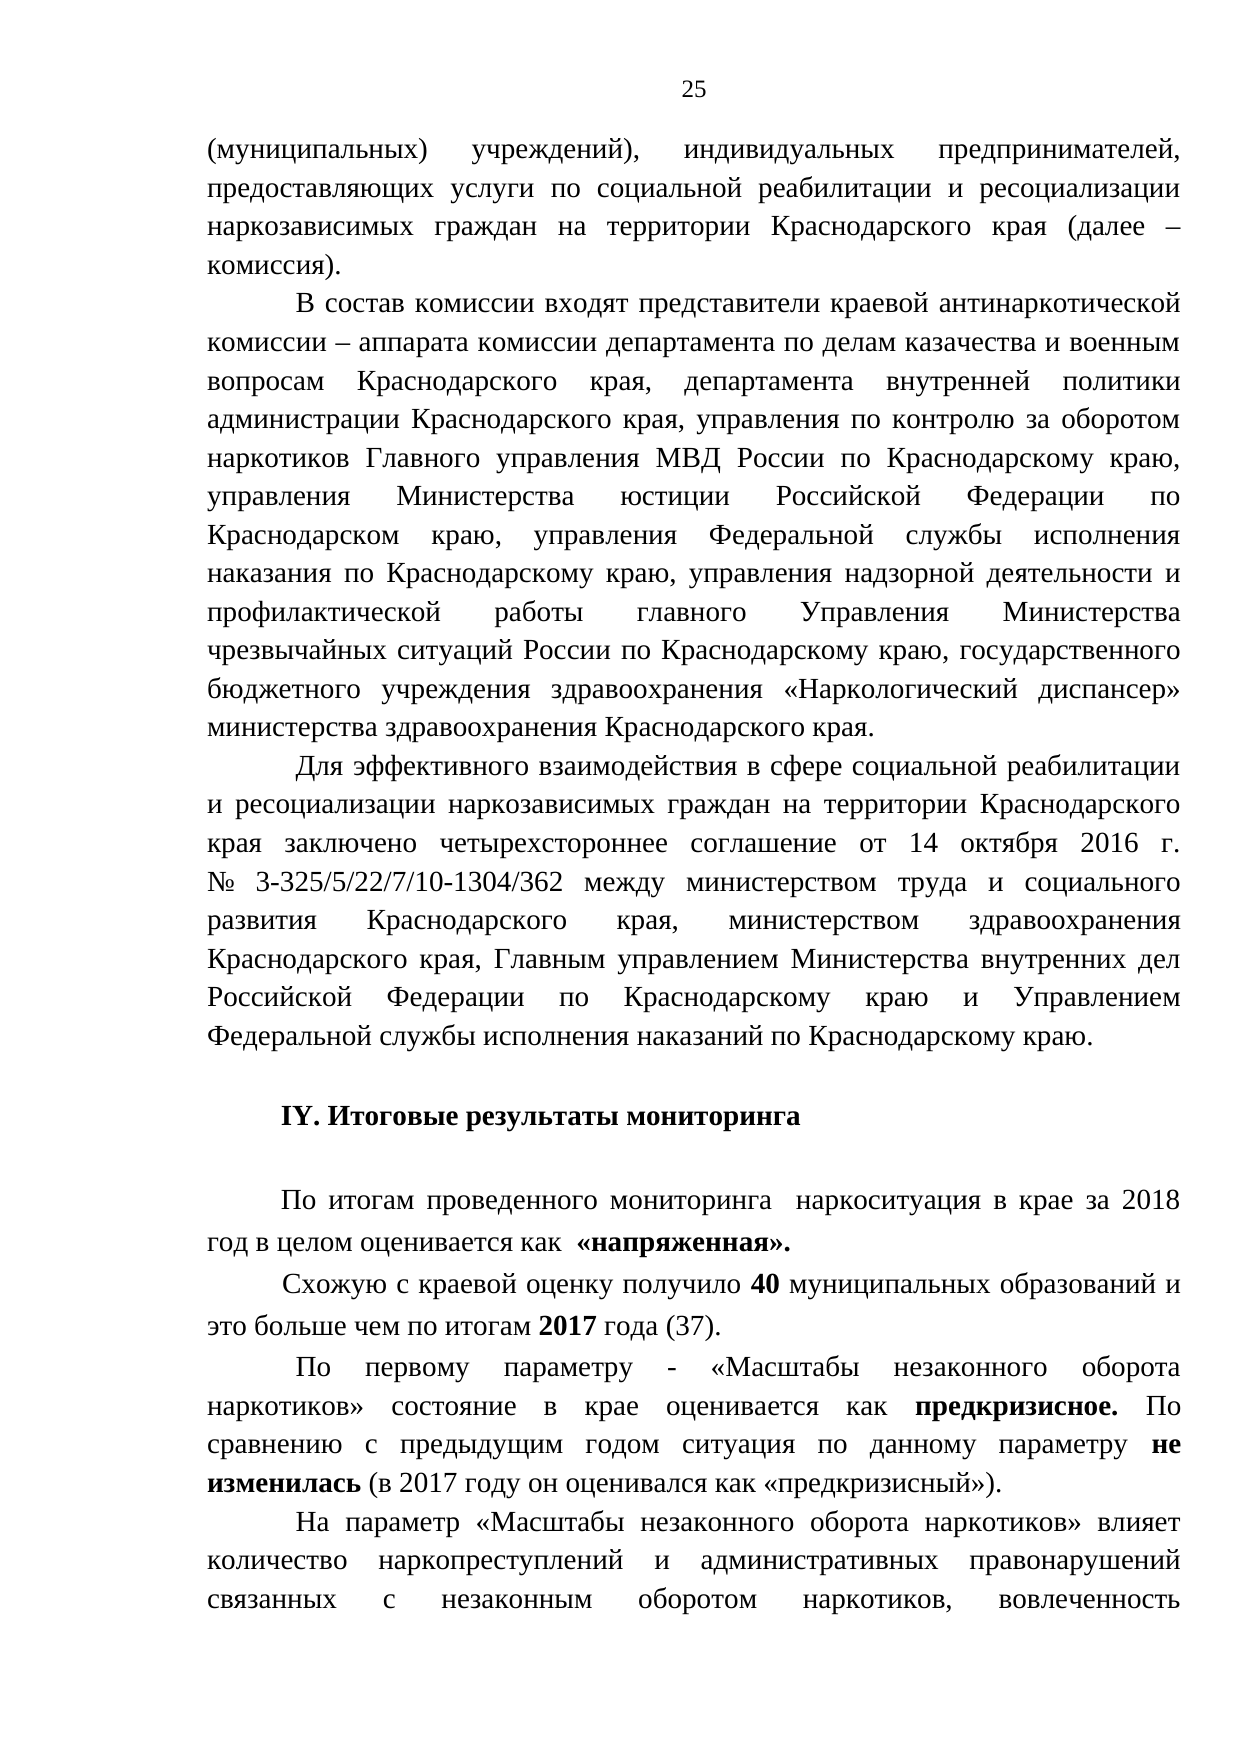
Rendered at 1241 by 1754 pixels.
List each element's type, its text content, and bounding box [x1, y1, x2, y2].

text По итогам проведенного мониторинга наркоситуация в крае за 2018 год в целом оценивается как «напряженная». [207, 1182, 1181, 1257]
text По первому параметру - «Масштабы незаконного оборота наркотиков» состояние в крае оценивается как предкризисное. По сравнению с предыдущим годом ситуация по данному параметру не изменилась (в 2017 году он оценивался как «предкризисный»). [207, 1349, 1181, 1499]
text В состав комиссии входят представители краевой антинаркотической комиссии – аппарата комиссии департамента по делам казачества и военным вопросам Краснодарского края, департамента внутренней политики администрации Краснодарского края, управления по контролю за оборотом наркотиков Главного управления МВД России по Краснодарскому краю, управления Министерства юстиции Российской Федерации по Краснодарском краю, управления Федеральной службы исполнения наказания по Краснодарскому краю, управления надзорной деятельности и профилактической работы главного Управления Министерства чрезвычайных ситуаций России по Краснодарскому краю, государственного бюджетного учреждения здравоохранения «Наркологический диспансер» министерства здравоохранения Краснодарского края. [207, 286, 1181, 743]
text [207, 131, 1181, 281]
text Для эффективного взаимодействия в сфере социальной реабилитации и ресоциализации наркозависимых граждан на территории Краснодарского края заключено четырехстороннее соглашение от 14 октября 2016 г. № 3-325/5/22/7/10-1304/362 между министерством труда и социального развития Краснодарского края, министерством здравоохранения Краснодарского края, Главным управлением Министерства внутренних дел Российской Федерации по Краснодарскому краю и Управлением Федеральной службы исполнения наказаний по Краснодарскому краю. [207, 748, 1181, 1051]
text IY. Итоговые результаты мониторинга [207, 1098, 1181, 1132]
text Схожую с краевой оценку получило 40 муниципальных образований и это больше чем по итогам 2017 года (37). [207, 1266, 1181, 1341]
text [207, 1504, 1181, 1614]
